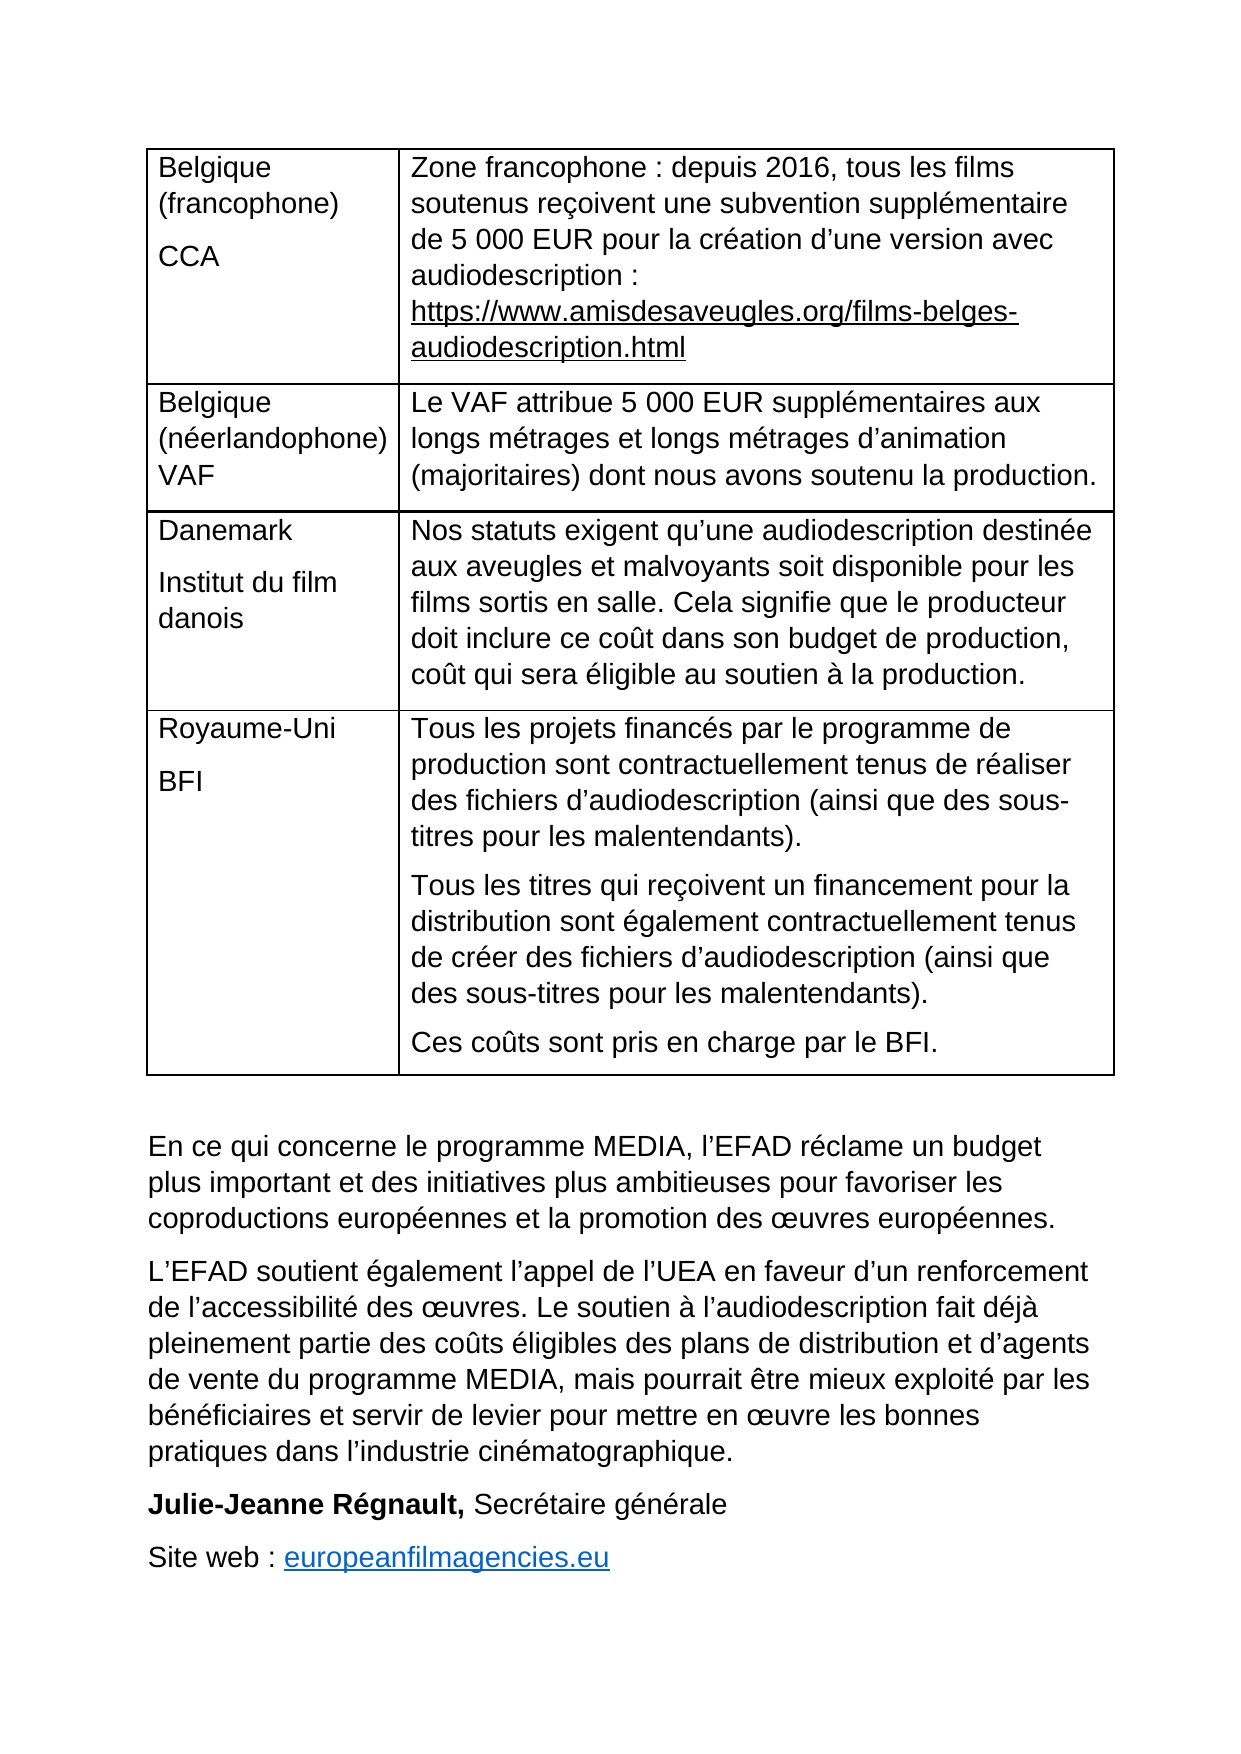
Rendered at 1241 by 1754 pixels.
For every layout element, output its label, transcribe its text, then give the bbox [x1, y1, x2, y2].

text L’EFAD soutient également l’appel de l’UEA en faveur d’un renforcement de l’accessibilité des œuvres. Le soutien à l’audiodescription fait déjà pleinement partie des coûts éligibles des plans de distribution et d’agents de vente du programme MEDIA, mais pourrait être mieux exploité par les bénéficiaires et servir de levier pour mettre en œuvre les bonnes pratiques dans l’industrie cinématographique. [148, 1254, 1093, 1468]
text Julie-Jeanne Régnault, Secrétaire générale [148, 1487, 1093, 1521]
text Site web : europeanfilmagencies.eu [148, 1540, 1093, 1574]
table_cell Le VAF attribue 5 000 EUR supplémentaires aux longs métrages et longs métrages d’animation (majoritaires) dont nous avons soutenu la production. [400, 385, 1113, 510]
table_cell Zone francophone : depuis 2016, tous les films soutenus reçoivent une subvention supplémentaire de 5 000 EUR pour la création d’une version avec audiodescription : https://www.amisdesaveugles.org/films-belges-audiodescription.html [400, 150, 1113, 383]
table_cell Royaume-Uni BFI [148, 711, 398, 1074]
text En ce qui concerne le programme MEDIA, l’EFAD réclame un budget plus important et des initiatives plus ambitieuses pour favoriser les coproductions européennes et la promotion des œuvres européennes. [148, 1129, 1093, 1234]
table_cell Tous les projets financés par le programme de production sont contractuellement tenus de réaliser des fichiers d’audiodescription (ainsi que des sous-titres pour les malentendants). Tous les titres qui reçoivent un financement pour la distribution sont également contractuellement tenus de créer des fichiers d’audiodescription (ainsi que des sous-titres pour les malentendants). Ces coûts sont pris en charge par le BFI. [400, 711, 1113, 1074]
table_cell Belgique (francophone) CCA [148, 150, 398, 383]
table_cell Nos statuts exigent qu’une audiodescription destinée aux aveugles et malvoyants soit disponible pour les films sortis en salle. Cela signifie que le producteur doit inclure ce coût dans son budget de production, coût qui sera éligible au soutien à la production. [400, 513, 1113, 710]
table_cell Danemark Institut du film danois [148, 513, 398, 710]
table_cell Belgique (néerlandophone) VAF [148, 385, 398, 510]
